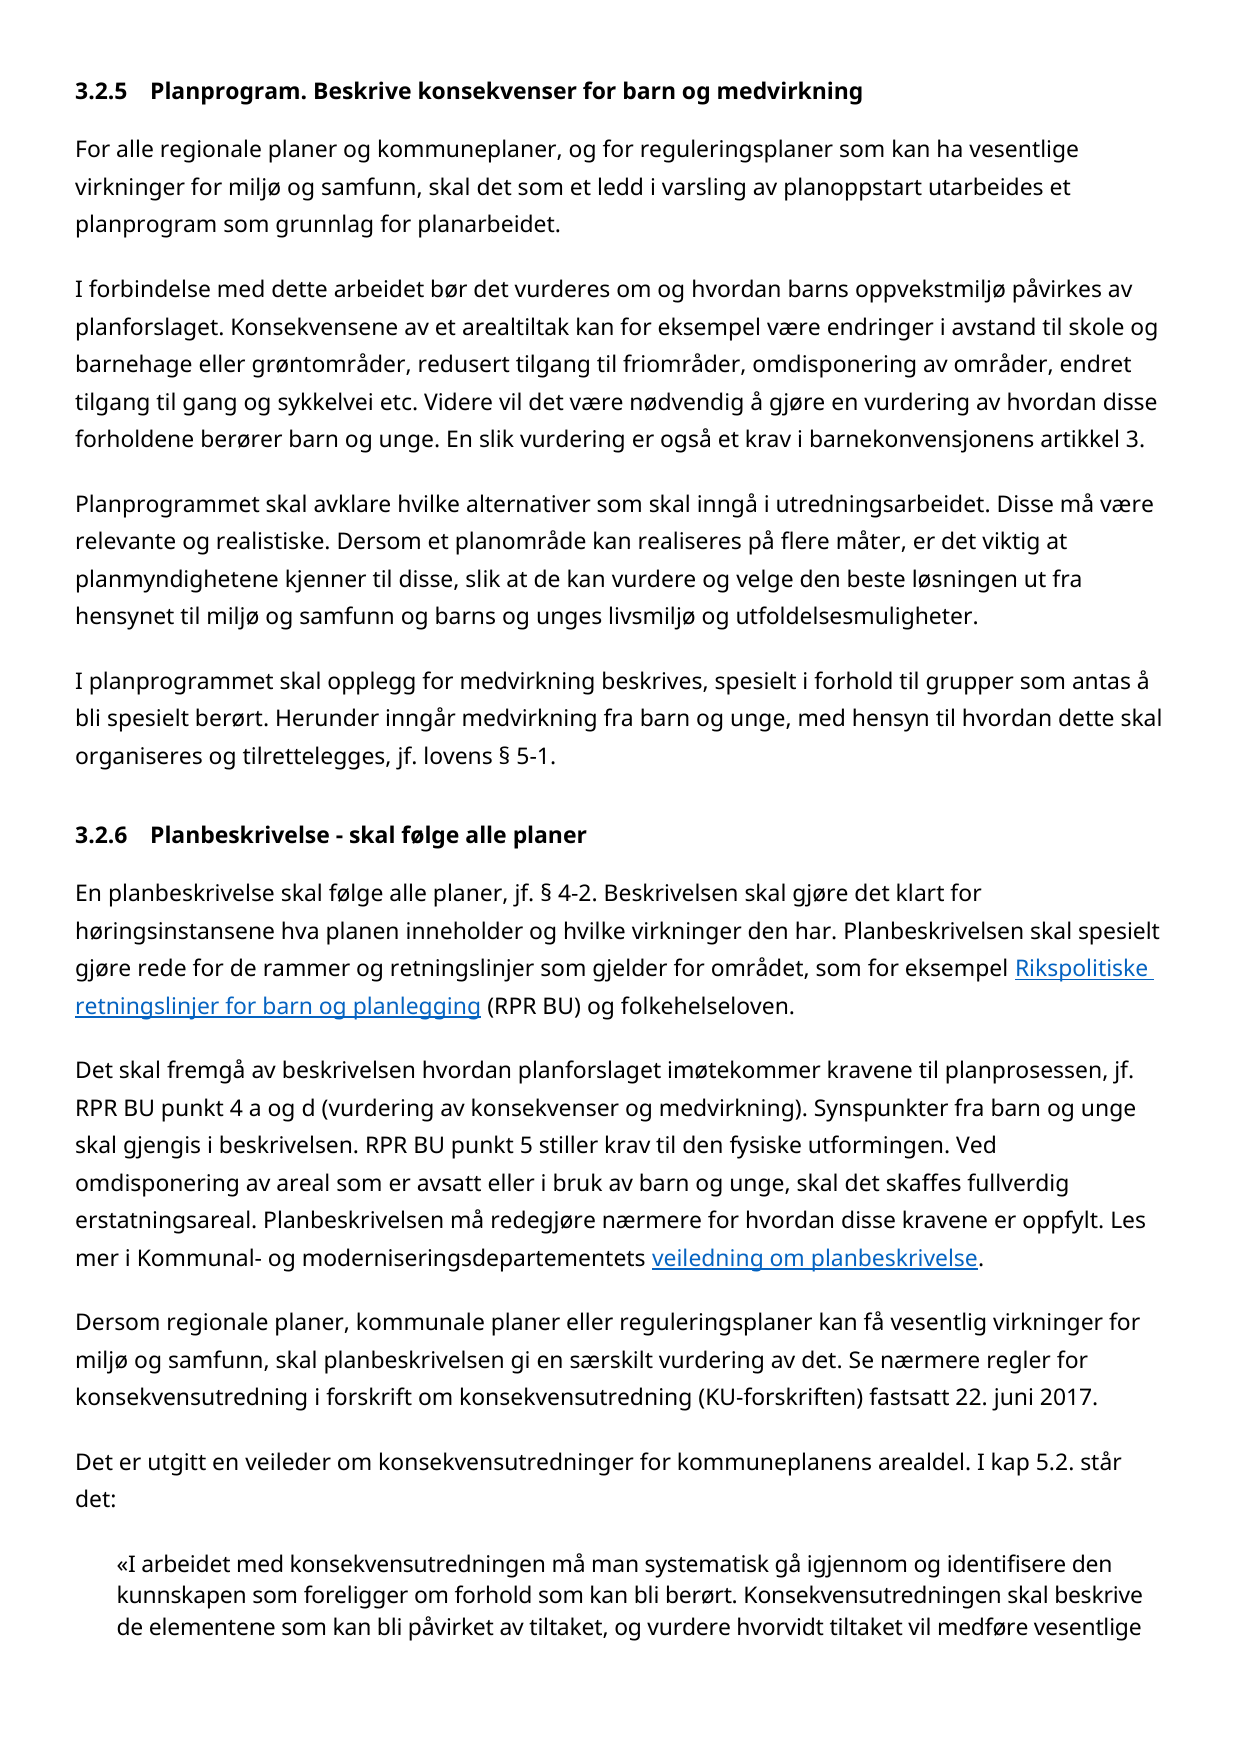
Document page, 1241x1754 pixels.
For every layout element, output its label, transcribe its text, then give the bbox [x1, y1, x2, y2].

text Det er utgitt en veileder om konsekvensutredninger for kommuneplanens arealdel. I kap 5.2. står det: [75, 1446, 1165, 1514]
text I forbindelse med dette arbeidet bør det vurderes om og hvordan barns oppvekstmiljø påvirkes av planforslaget. Konsekvensene av et arealtiltak kan for eksempel være endringer i avstand til skole og barnehage eller grøntområder, redusert tilgang til friområder, omdisponering av områder, endret tilgang til gang og sykkelvei etc. Videre vil det være nødvendig å gjøre en vurdering av hvordan disse forholdene berører barn og unge. En slik vurdering er også et krav i barnekonvensjonens artikkel 3. [75, 273, 1165, 454]
text Det skal fremgå av beskrivelsen hvordan planforslaget imøtekommer kravene til planprosessen, jf. RPR BU punkt 4 a og d (vurdering av konsekvenser og medvirkning). Synspunkter fra barn og unge skal gjengis i beskrivelsen. RPR BU punkt 5 stiller krav til den fysiske utformingen. Ved omdisponering av areal som er avsatt eller i bruk av barn og unge, skal det skaffes fullverdig erstatningsareal. Planbeskrivelsen må redegjøre nærmere for hvordan disse kravene er oppfylt. Les mer i Kommunal- og moderniseringsdepartementets veiledning om planbeskrivelse. [75, 1054, 1165, 1273]
subtitle Planbeskrivelse - skal følge alle planer [75, 819, 1165, 850]
text Dersom regionale planer, kommunale planer eller reguleringsplaner kan få vesentlig virkninger for miljø og samfunn, skal planbeskrivelsen gi en særskilt vurdering av det. Se nærmere regler for konsekvensutredning i forskrift om konsekvensutredning (KU-forskriften) fastsatt 22. juni 2017. [75, 1306, 1165, 1412]
text Planprogrammet skal avklare hvilke alternativer som skal inngå i utredningsarbeidet. Disse må være relevante og realistiske. Dersom et planområde kan realiseres på flere måter, er det viktig at planmyndighetene kjenner til disse, slik at de kan vurdere og velge den beste løsningen ut fra hensynet til miljø og samfunn og barns og unges livsmiljø og utfoldelsesmuligheter. [75, 487, 1165, 631]
text En planbeskrivelse skal følge alle planer, jf. § 4-2. Beskrivelsen skal gjøre det klart for høringsinstansene hva planen inneholder og hvilke virkninger den har. Planbeskrivelsen skal spesielt gjøre rede for de rammer og retningslinjer som gjelder for området, som for eksempel Rikspolitiske retningslinjer for barn og planlegging (RPR BU) og folkehelseloven. [75, 877, 1165, 1021]
subtitle Planprogram. Beskrive konsekvenser for barn og medvirkning [75, 75, 1165, 106]
text I planprogrammet skal opplegg for medvirkning beskrives, spesielt i forhold til grupper som antas å bli spesielt berørt. Herunder inngår medvirkning fra barn og unge, med hensyn til hvordan dette skal organiseres og tilrettelegges, jf. lovens § 5-1. [75, 664, 1165, 771]
text For alle regionale planer og kommuneplaner, og for reguleringsplaner som kan ha vesentlige virkninger for miljø og samfunn, skal det som et ledd i varsling av planoppstart utarbeides et planprogram som grunnlag for planarbeidet. [75, 133, 1165, 239]
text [116, 1548, 1165, 1642]
